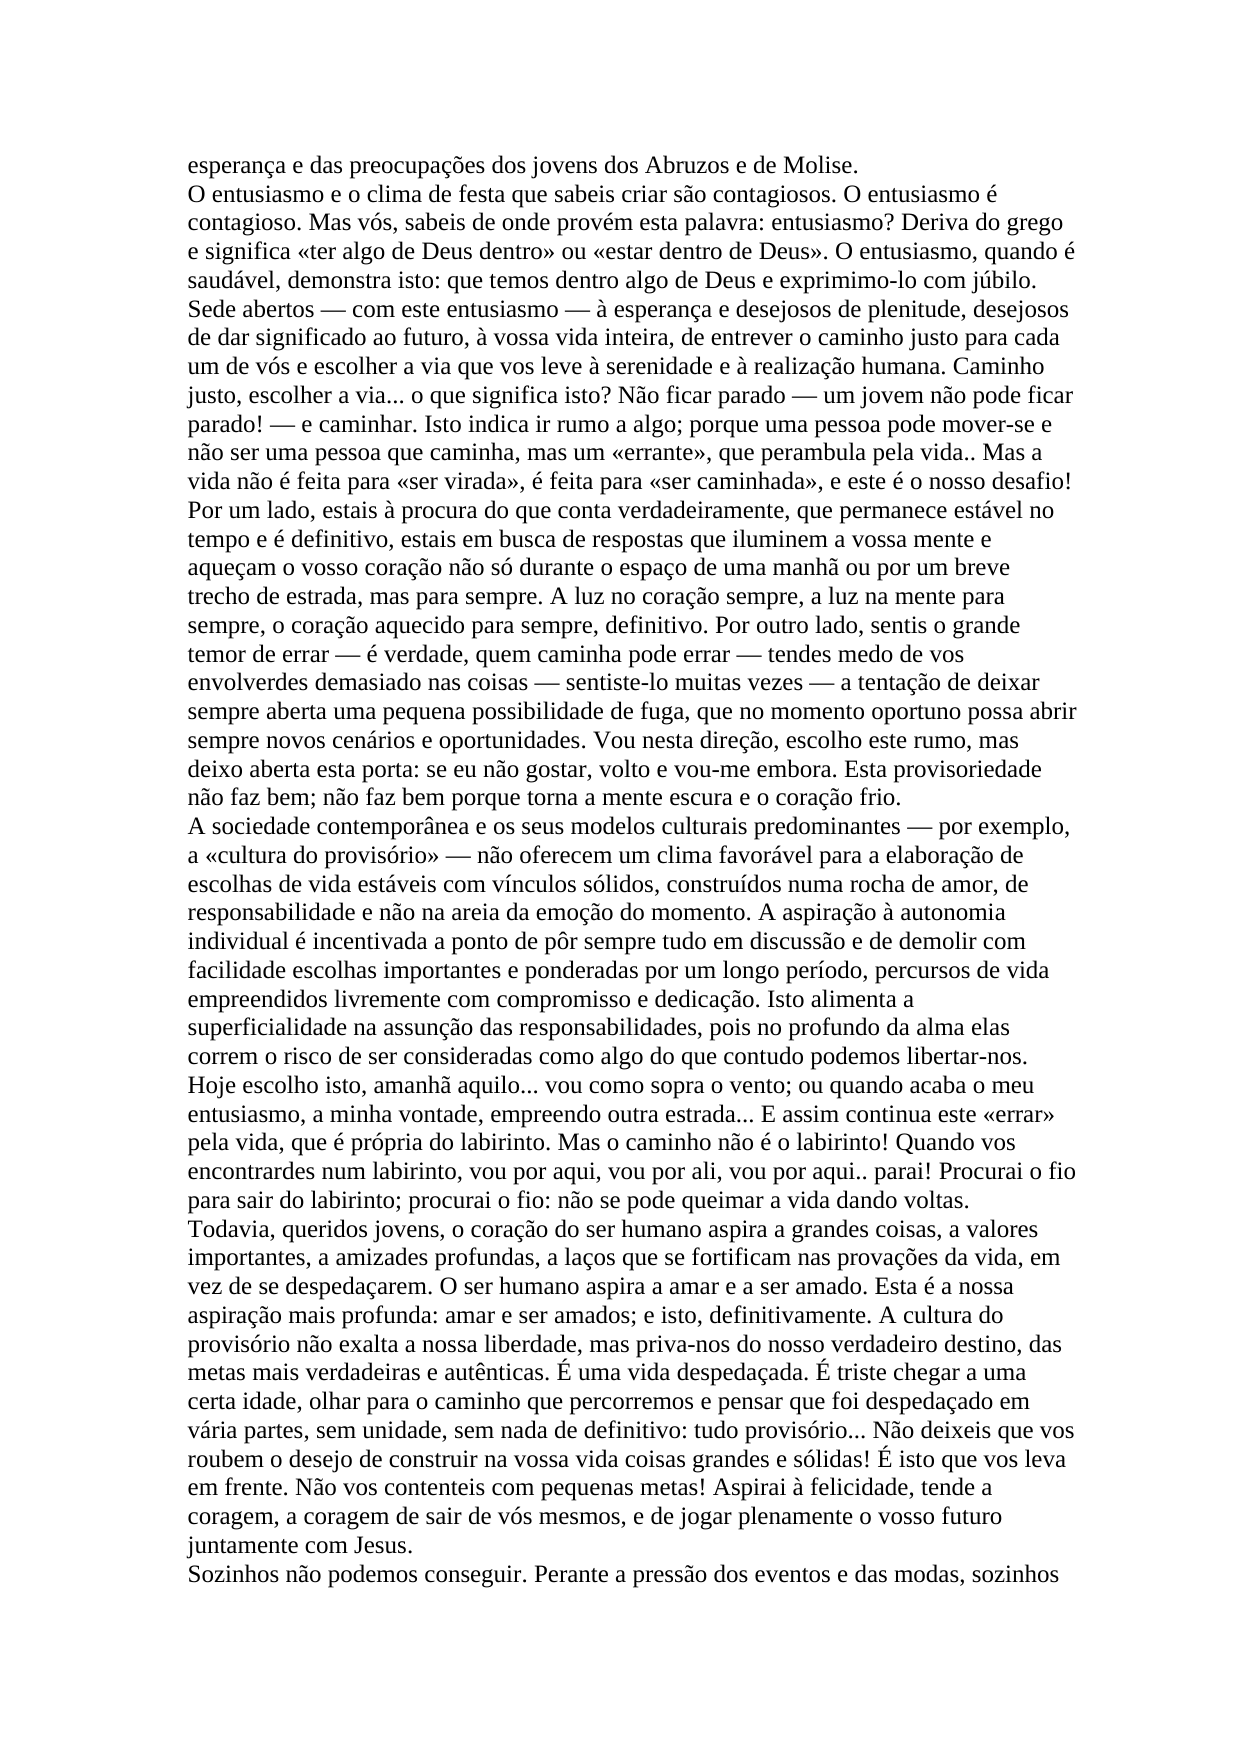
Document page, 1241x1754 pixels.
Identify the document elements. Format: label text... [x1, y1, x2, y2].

text Todavia, queridos jovens, o coração do ser humano aspira a grandes coisas, a valores importantes, a amizades profundas, a laços que se fortificam nas provações da vida, em vez de se despedaçarem. O ser humano aspira a amar e a ser amado. Esta é a nossa aspiração mais profunda: amar e ser amados; e isto, definitivamente. A cultura do provisório não exalta a nossa liberdade, mas priva-nos do nosso verdadeiro destino, das metas mais verdadeiras e autênticas. É uma vida despedaçada. É triste chegar a uma certa idade, olhar para o caminho que percorremos e pensar que foi despedaçado em vária partes, sem unidade, sem nada de definitivo: tudo provisório... Não deixeis que vos roubem o desejo de construir na vossa vida coisas grandes e sólidas! É isto que vos leva em frente. Não vos contenteis com pequenas metas! Aspirai à felicidade, tende a coragem, a coragem de sair de vós mesmos, e de jogar plenamente o vosso futuro juntamente com Jesus. [187, 1214, 1078, 1559]
text Por um lado, estais à procura do que conta verdadeiramente, que permanece estável no tempo e é definitivo, estais em busca de respostas que iluminem a vossa mente e aqueçam o vosso coração não só durante o espaço de uma manhã ou por um breve trecho de estrada, mas para sempre. A luz no coração sempre, a luz na mente para sempre, o coração aquecido para sempre, definitivo. Por outro lado, sentis o grande temor de errar — é verdade, quem caminha pode errar — tendes medo de vos envolverdes demasiado nas coisas — sentiste-lo muitas vezes — a tentação de deixar sempre aberta uma pequena possibilidade de fuga, que no momento oportuno possa abrir sempre novos cenários e oportunidades. Vou nesta direção, escolho este rumo, mas deixo aberta esta porta: se eu não gostar, volto e vou-me embora. Esta provisoriedade não faz bem; não faz bem porque torna a mente escura e o coração frio. [187, 495, 1078, 811]
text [187, 1559, 1078, 1587]
text O entusiasmo e o clima de festa que sabeis criar são contagiosos. O entusiasmo é contagioso. Mas vós, sabeis de onde provém esta palavra: entusiasmo? Deriva do grego e significa «ter algo de Deus dentro» ou «estar dentro de Deus». O entusiasmo, quando é saudável, demonstra isto: que temos dentro algo de Deus e exprimimo-lo com júbilo. Sede abertos — com este entusiasmo — à esperança e desejosos de plenitude, desejosos de dar significado ao futuro, à vossa vida inteira, de entrever o caminho justo para cada um de vós e escolher a via que vos leve à serenidade e à realização humana. Caminho justo, escolher a via... o que significa isto? Não ficar parado — um jovem não pode ficar parado! — e caminhar. Isto indica ir rumo a algo; porque uma pessoa pode mover-se e não ser uma pessoa que caminha, mas um «errante», que perambula pela vida.. Mas a vida não é feita para «ser virada», é feita para «ser caminhada», e este é o nosso desafio! [187, 179, 1078, 495]
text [187, 150, 1078, 179]
text A sociedade contemporânea e os seus modelos culturais predominantes — por exemplo, a «cultura do provisório» — não oferecem um clima favorável para a elaboração de escolhas de vida estáveis com vínculos sólidos, construídos numa rocha de amor, de responsabilidade e não na areia da emoção do momento. A aspiração à autonomia individual é incentivada a ponto de pôr sempre tudo em discussão e de demolir com facilidade escolhas importantes e ponderadas por um longo período, percursos de vida empreendidos livremente com compromisso e dedicação. Isto alimenta a superficialidade na assunção das responsabilidades, pois no profundo da alma elas correm o risco de ser consideradas como algo do que contudo podemos libertar-nos. Hoje escolho isto, amanhã aquilo... vou como sopra o vento; ou quando acaba o meu entusiasmo, a minha vontade, empreendo outra estrada... E assim continua este «errar» pela vida, que é própria do labirinto. Mas o caminho não é o labirinto! Quando vos encontrardes num labirinto, vou por aqui, vou por ali, vou por aqui.. parai! Procurai o fio para sair do labirinto; procurai o fio: não se pode queimar a vida dando voltas. [187, 811, 1078, 1214]
